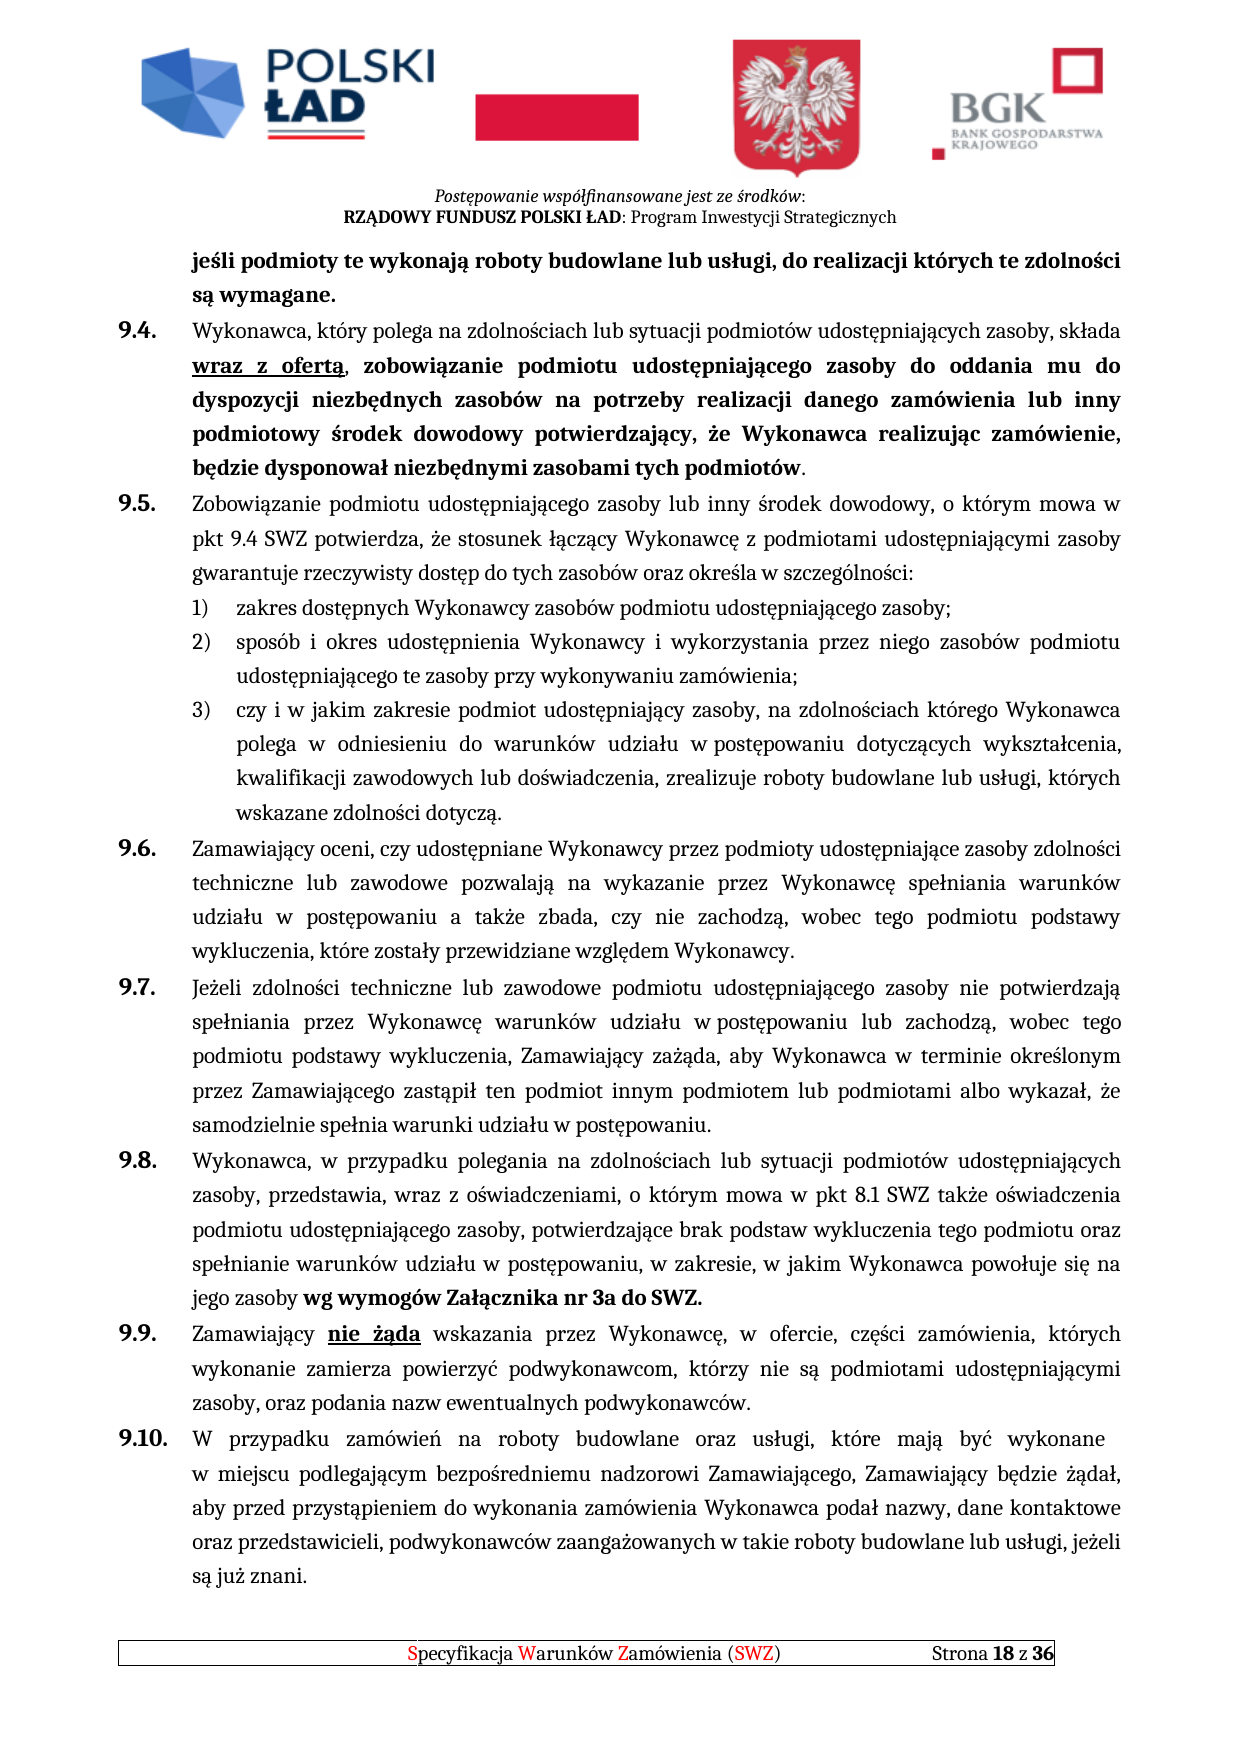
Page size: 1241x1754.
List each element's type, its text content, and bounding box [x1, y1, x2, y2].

list Zamawiający oceni, czy udostępniane Wykonawcy przez podmioty udostępniające zasoby zdolności techniczne lub zawodowe pozwalają na wykazanie przez Wykonawcę spełniania warunków udziału w postępowaniu a także zbada, czy nie zachodzą, wobec tego podmiotu podstawy wykluczenia, które zostały przewidziane względem Wykonawcy. [118, 833, 1122, 965]
list Zamawiający nie żąda wskazania przez Wykonawcę, w ofercie, części zamówienia, których wykonanie zamierza powierzyć podwykonawcom, którzy nie są podmiotami udostępniającymi zasoby, oraz podania nazw ewentualnych podwykonawców. [118, 1319, 1122, 1416]
list zakres dostępnych Wykonawcy zasobów podmiotu udostępniającego zasoby; [192, 594, 1122, 621]
list Wykonawca, który polega na zdolnościach lub sytuacji podmiotów udostępniających zasoby, składa wraz z ofertą, zobowiązanie podmiotu udostępniającego zasoby do oddania mu do dyspozycji niezbędnych zasobów na potrzeby realizacji danego zamówienia lub inny podmiotowy środek dowodowy potwierdzający, że Wykonawca realizując zamówienie, będzie dysponował niezbędnymi zasobami tych podmiotów. [118, 316, 1122, 482]
list Zobowiązanie podmiotu udostępniającego zasoby lub inny środek dowodowy, o którym mowa w pkt 9.4 SWZ potwierdza, że stosunek łączący Wykonawcę z podmiotami udostępniającymi zasoby gwarantuje rzeczywisty dostęp do tych zasobów oraz określa w szczególności: [118, 489, 1122, 586]
list W przypadku zamówień na roboty budowlane oraz usługi, które mają być wykonane w miejscu podlegającym bezpośredniemu nadzorowi Zamawiającego, Zamawiający będzie żądał, aby przed przystąpieniem do wykonania zamówienia Wykonawca podał nazwy, dane kontaktowe oraz przedstawicieli, podwykonawców zaangażowanych w takie roboty budowlane lub usługi, jeżeli są już znani. [118, 1424, 1122, 1589]
list Wykonawca, w przypadku polegania na zdolnościach lub sytuacji podmiotów udostępniających zasoby, przedstawia, wraz z oświadczeniami, o którym mowa w pkt 8.1 SWZ także oświadczenia podmiotu udostępniającego zasoby, potwierdzające brak podstaw wykluczenia tego podmiotu oraz spełnianie warunków udziału w postępowaniu, w zakresie, w jakim Wykonawca powołuje się na jego zasoby wg wymogów Załącznika nr 3a do SWZ. [118, 1146, 1122, 1311]
list sposób i okres udostępnienia Wykonawcy i wykorzystania przez niego zasobów podmiotu udostępniającego te zasoby przy wykonywaniu zamówienia; [192, 628, 1122, 689]
list Jeżeli zdolności techniczne lub zawodowe podmiotu udostępniającego zasoby nie potwierdzają spełniania przez Wykonawcę warunków udziału w postępowaniu lub zachodzą, wobec tego podmiotu podstawy wykluczenia, Zamawiający zażąda, aby Wykonawca w terminie określonym przez Zamawiającego zastąpił ten podmiot innym podmiotem lub podmiotami albo wykazał, że samodzielnie spełnia warunki udziału w postępowaniu. [118, 972, 1122, 1138]
list czy i w jakim zakresie podmiot udostępniający zasoby, na zdolnościach którego Wykonawca polega w odniesieniu do warunków udziału w postępowaniu dotyczących wykształcenia, kwalifikacji zawodowych lub doświadczenia, zrealizuje roboty budowlane lub usługi, których wskazane zdolności dotyczą. [192, 697, 1122, 826]
picture [118, 14, 1136, 186]
